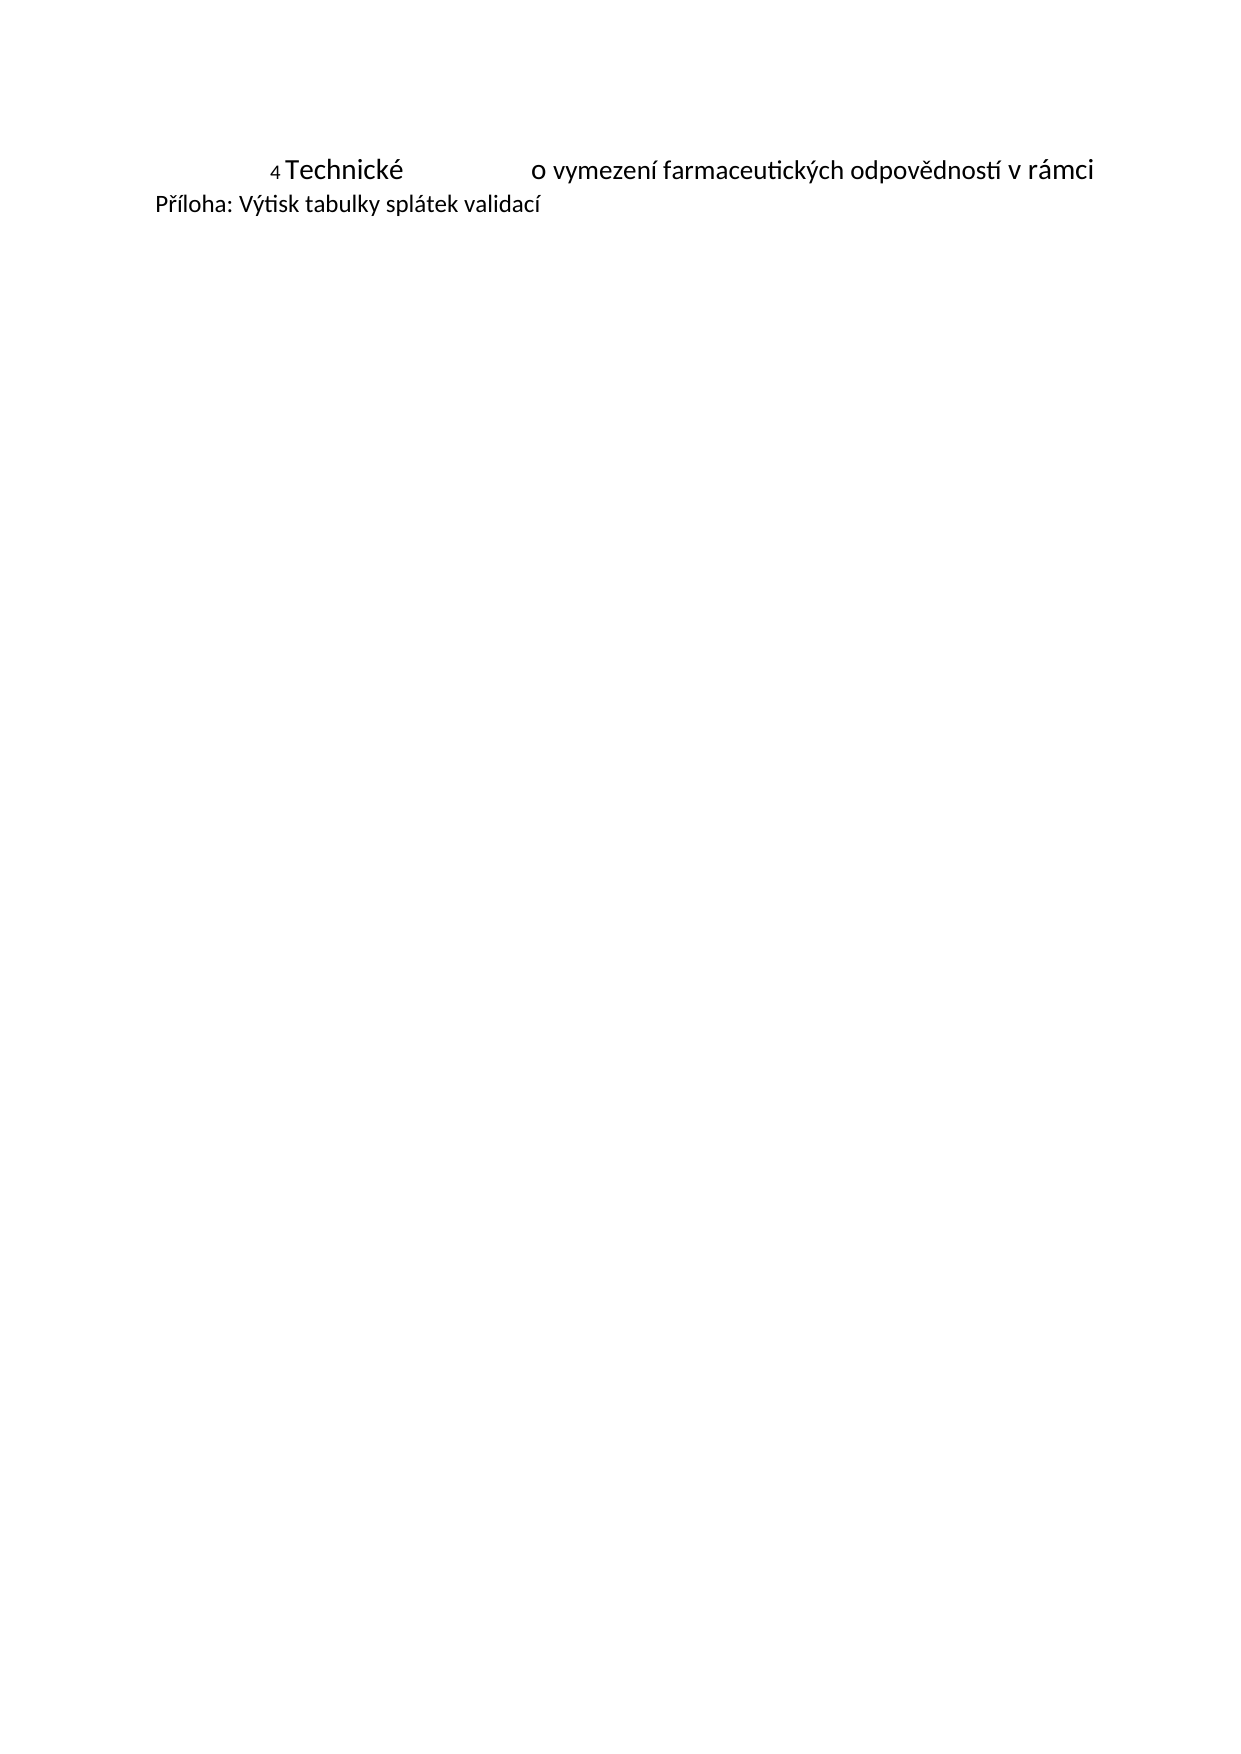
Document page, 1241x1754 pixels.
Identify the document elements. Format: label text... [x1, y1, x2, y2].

text Příloha: Výtisk tabulky splátek validací [155, 189, 1166, 218]
